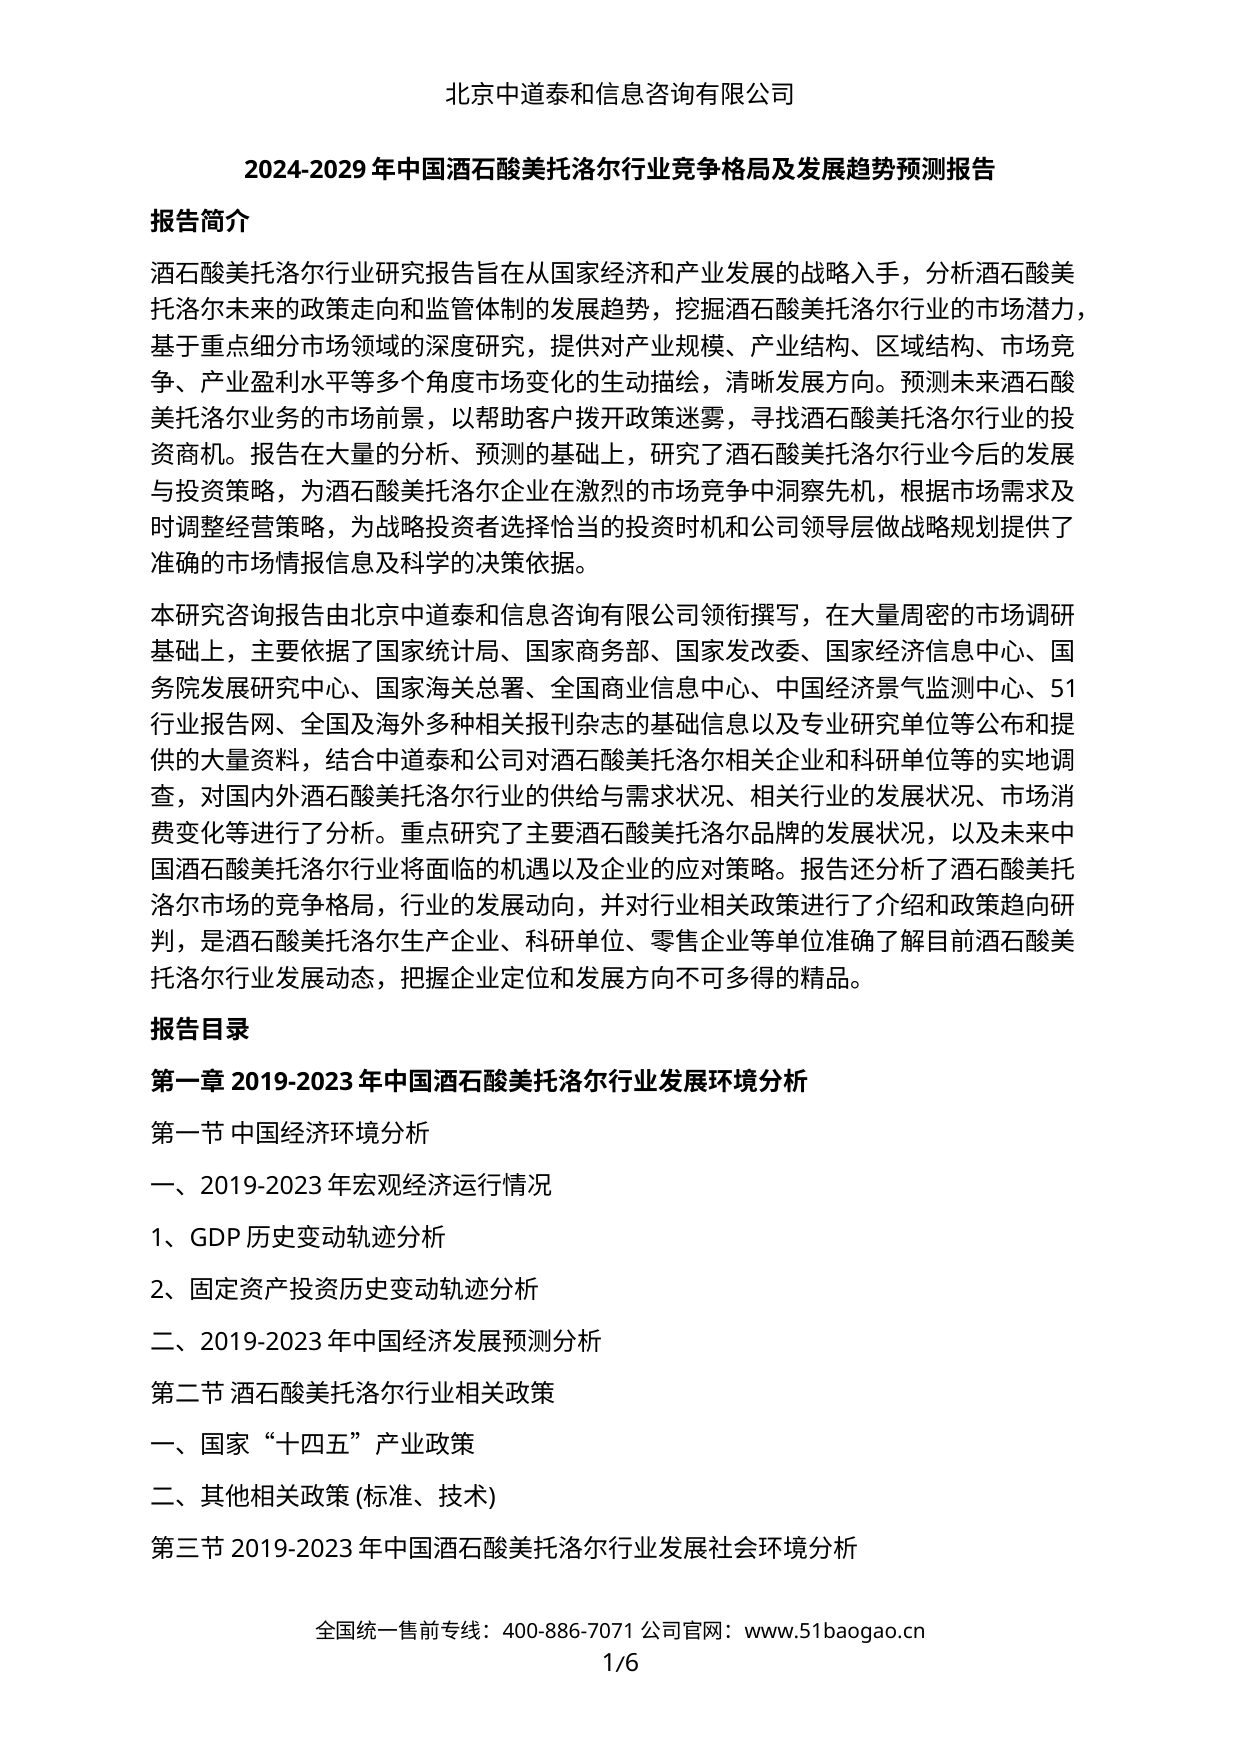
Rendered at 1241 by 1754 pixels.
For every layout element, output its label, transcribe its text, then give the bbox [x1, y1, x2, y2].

text 第三节 2019-2023年中国酒石酸美托洛尔行业发展社会环境分析 [150, 1529, 1090, 1565]
text 2、固定资产投资历史变动轨迹分析 [150, 1269, 1090, 1306]
text 2024-2029年中国酒石酸美托洛尔行业竞争格局及发展趋势预测报告 [150, 150, 1090, 186]
text 1、GDP历史变动轨迹分析 [150, 1217, 1090, 1254]
text 二、2019-2023年中国经济发展预测分析 [150, 1321, 1090, 1357]
text 一、2019-2023年宏观经济运行情况 [150, 1166, 1090, 1202]
text 第二节 酒石酸美托洛尔行业相关政策 [150, 1373, 1090, 1409]
text 报告目录 [150, 1010, 1090, 1046]
text 第一章 2019-2023年中国酒石酸美托洛尔行业发展环境分析 [150, 1062, 1090, 1098]
text 一、国家“十四五”产业政策 [150, 1425, 1090, 1461]
text 第一节 中国经济环境分析 [150, 1114, 1090, 1150]
text 本研究咨询报告由北京中道泰和信息咨询有限公司领衔撰写，在大量周密的市场调研基础上，主要依据了国家统计局、国家商务部、国家发改委、国家经济信息中心、国务院发展研究中心、国家海关总署、全国商业信息中心、中国经济景气监测中心、51行业报告网、全国及海外多种相关报刊杂志的基础信息以及专业研究单位等公布和提供的大量资料，结合中道泰和公司对酒石酸美托洛尔相关企业和科研单位等的实地调查，对国内外酒石酸美托洛尔行业的供给与需求状况、相关行业的发展状况、市场消费变化等进行了分析。重点研究了主要酒石酸美托洛尔品牌的发展状况，以及未来中国酒石酸美托洛尔行业将面临的机遇以及企业的应对策略。报告还分析了酒石酸美托洛尔市场的竞争格局，行业的发展动向，并对行业相关政策进行了介绍和政策趋向研判，是酒石酸美托洛尔生产企业、科研单位、零售企业等单位准确了解目前酒石酸美托洛尔行业发展动态，把握企业定位和发展方向不可多得的精品。 [150, 596, 1090, 994]
text 酒石酸美托洛尔行业研究报告旨在从国家经济和产业发展的战略入手，分析酒石酸美托洛尔未来的政策走向和监管体制的发展趋势，挖掘酒石酸美托洛尔行业的市场潜力，基于重点细分市场领域的深度研究，提供对产业规模、产业结构、区域结构、市场竞争、产业盈利水平等多个角度市场变化的生动描绘，清晰发展方向。预测未来酒石酸美托洛尔业务的市场前景，以帮助客户拨开政策迷雾，寻找酒石酸美托洛尔行业的投资商机。报告在大量的分析、预测的基础上，研究了酒石酸美托洛尔行业今后的发展与投资策略，为酒石酸美托洛尔企业在激烈的市场竞争中洞察先机，根据市场需求及时调整经营策略，为战略投资者选择恰当的投资时机和公司领导层做战略规划提供了准确的市场情报信息及科学的决策依据。 [150, 254, 1090, 580]
text 二、其他相关政策 (标准、技术) [150, 1477, 1090, 1513]
text 报告简介 [150, 202, 1090, 238]
